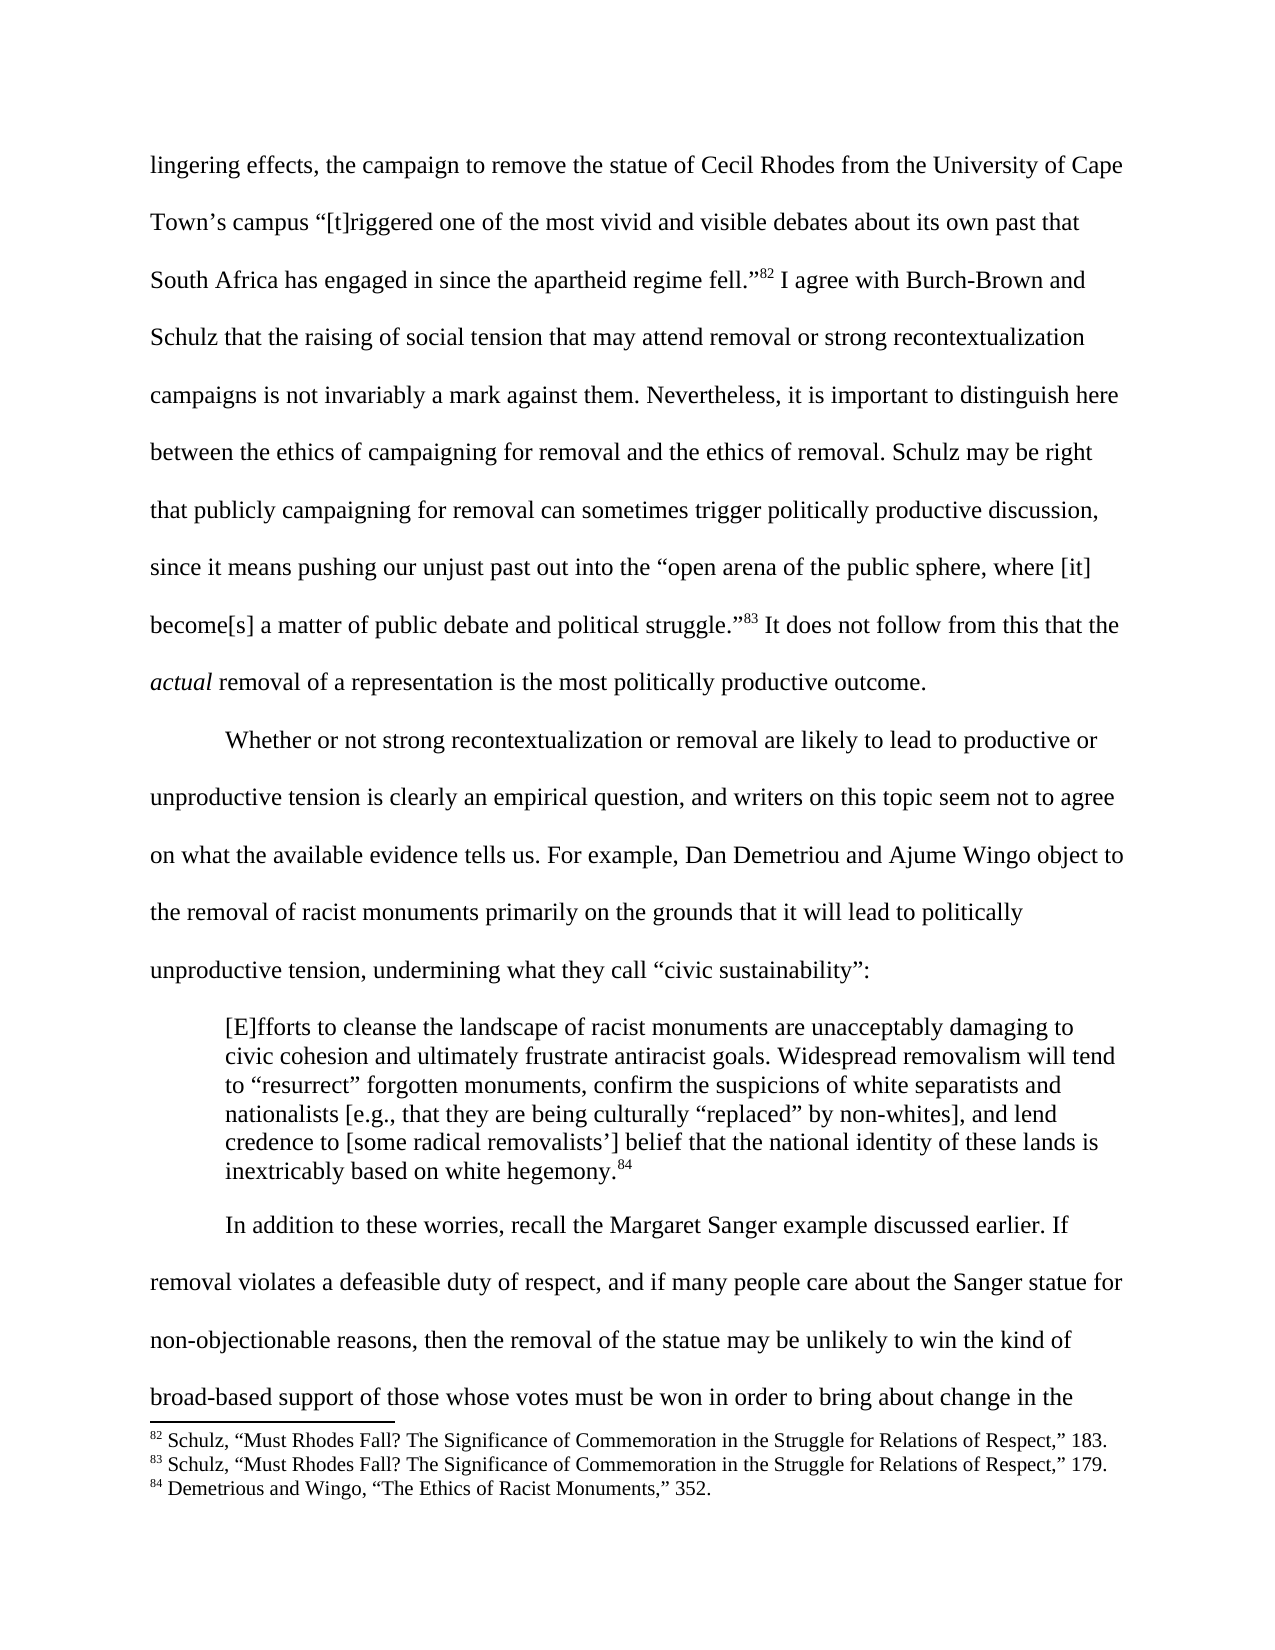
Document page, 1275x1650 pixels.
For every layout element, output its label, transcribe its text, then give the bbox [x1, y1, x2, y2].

text Whether or not strong recontextualization or removal are likely to lead to productive or unproductive tension is clearly an empirical question, and writers on this topic seem not to agree on what the available evidence tells us. For example, Dan Demetriou and Ajume Wingo object to the removal of racist monuments primarily on the grounds that it will lead to politically unproductive tension, undermining what they call “civic sustainability”: [150, 725, 1125, 984]
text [150, 1210, 1125, 1411]
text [150, 150, 1125, 696]
text [E]fforts to cleanse the landscape of racist monuments are unacceptably damaging to civic cohesion and ultimately frustrate antiracist goals. Widespread removalism will tend to “resurrect” forgotten monuments, confirm the suspicions of white separatists and nationalists [e.g., that they are being culturally “replaced” by non-whites], and lend credence to [some radical removalists’] belief that the national identity of these lands is inextricably based on white hegemony. [225, 1012, 1125, 1185]
